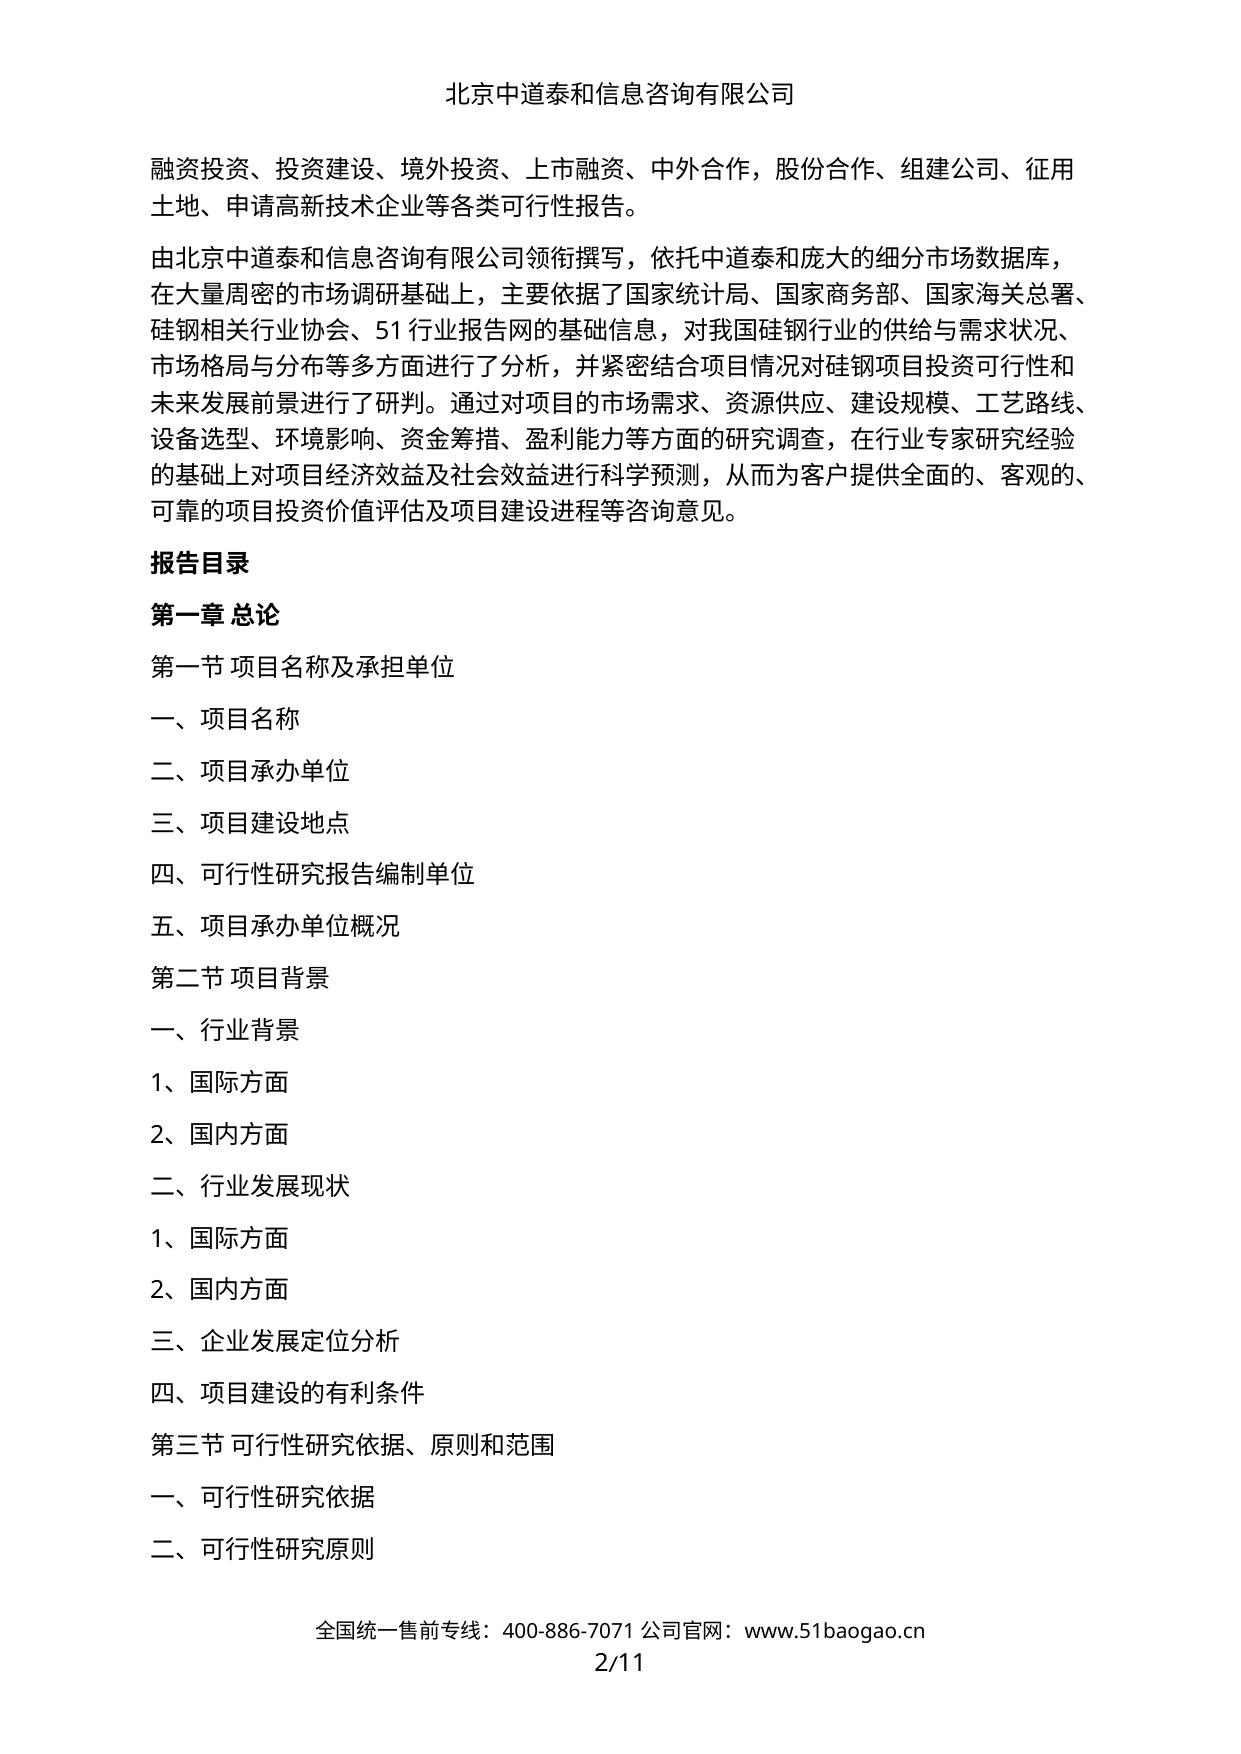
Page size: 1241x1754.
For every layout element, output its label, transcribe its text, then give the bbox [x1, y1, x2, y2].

text 三、项目建设地点 [150, 803, 1090, 839]
text 一、项目名称 [150, 699, 1090, 736]
text 四、可行性研究报告编制单位 [150, 855, 1090, 891]
text 二、项目承办单位 [150, 751, 1090, 787]
text 1、国际方面 [150, 1218, 1090, 1254]
text 由北京中道泰和信息咨询有限公司领衔撰写，依托中道泰和庞大的细分市场数据库，在大量周密的市场调研基础上，主要依据了国家统计局、国家商务部、国家海关总署、硅钢相关行业协会、51行业报告网的基础信息，对我国硅钢行业的供给与需求状况、市场格局与分布等多方面进行了分析，并紧密结合项目情况对硅钢项目投资可行性和未来发展前景进行了研判。通过对项目的市场需求、资源供应、建设规模、工艺路线、设备选型、环境影响、资金筹措、盈利能力等方面的研究调查，在行业专家研究经验的基础上对项目经济效益及社会效益进行科学预测，从而为客户提供全面的、客观的、可靠的项目投资价值评估及项目建设进程等咨询意见。 [150, 238, 1090, 528]
text 第一章 总论 [150, 596, 1090, 632]
text 三、企业发展定位分析 [150, 1322, 1090, 1358]
text 第二节 项目背景 [150, 959, 1090, 995]
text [150, 150, 1090, 222]
text 第三节 可行性研究依据、原则和范围 [150, 1426, 1090, 1462]
text 二、行业发展现状 [150, 1166, 1090, 1202]
text 二、可行性研究原则 [150, 1529, 1090, 1566]
text 报告目录 [150, 544, 1090, 580]
text 2、国内方面 [150, 1114, 1090, 1151]
text 一、可行性研究依据 [150, 1477, 1090, 1514]
text 五、项目承办单位概况 [150, 907, 1090, 943]
text 第一节 项目名称及承担单位 [150, 647, 1090, 684]
text 2、国内方面 [150, 1270, 1090, 1306]
text 一、行业背景 [150, 1011, 1090, 1047]
text 1、国际方面 [150, 1062, 1090, 1099]
text 四、项目建设的有利条件 [150, 1374, 1090, 1410]
